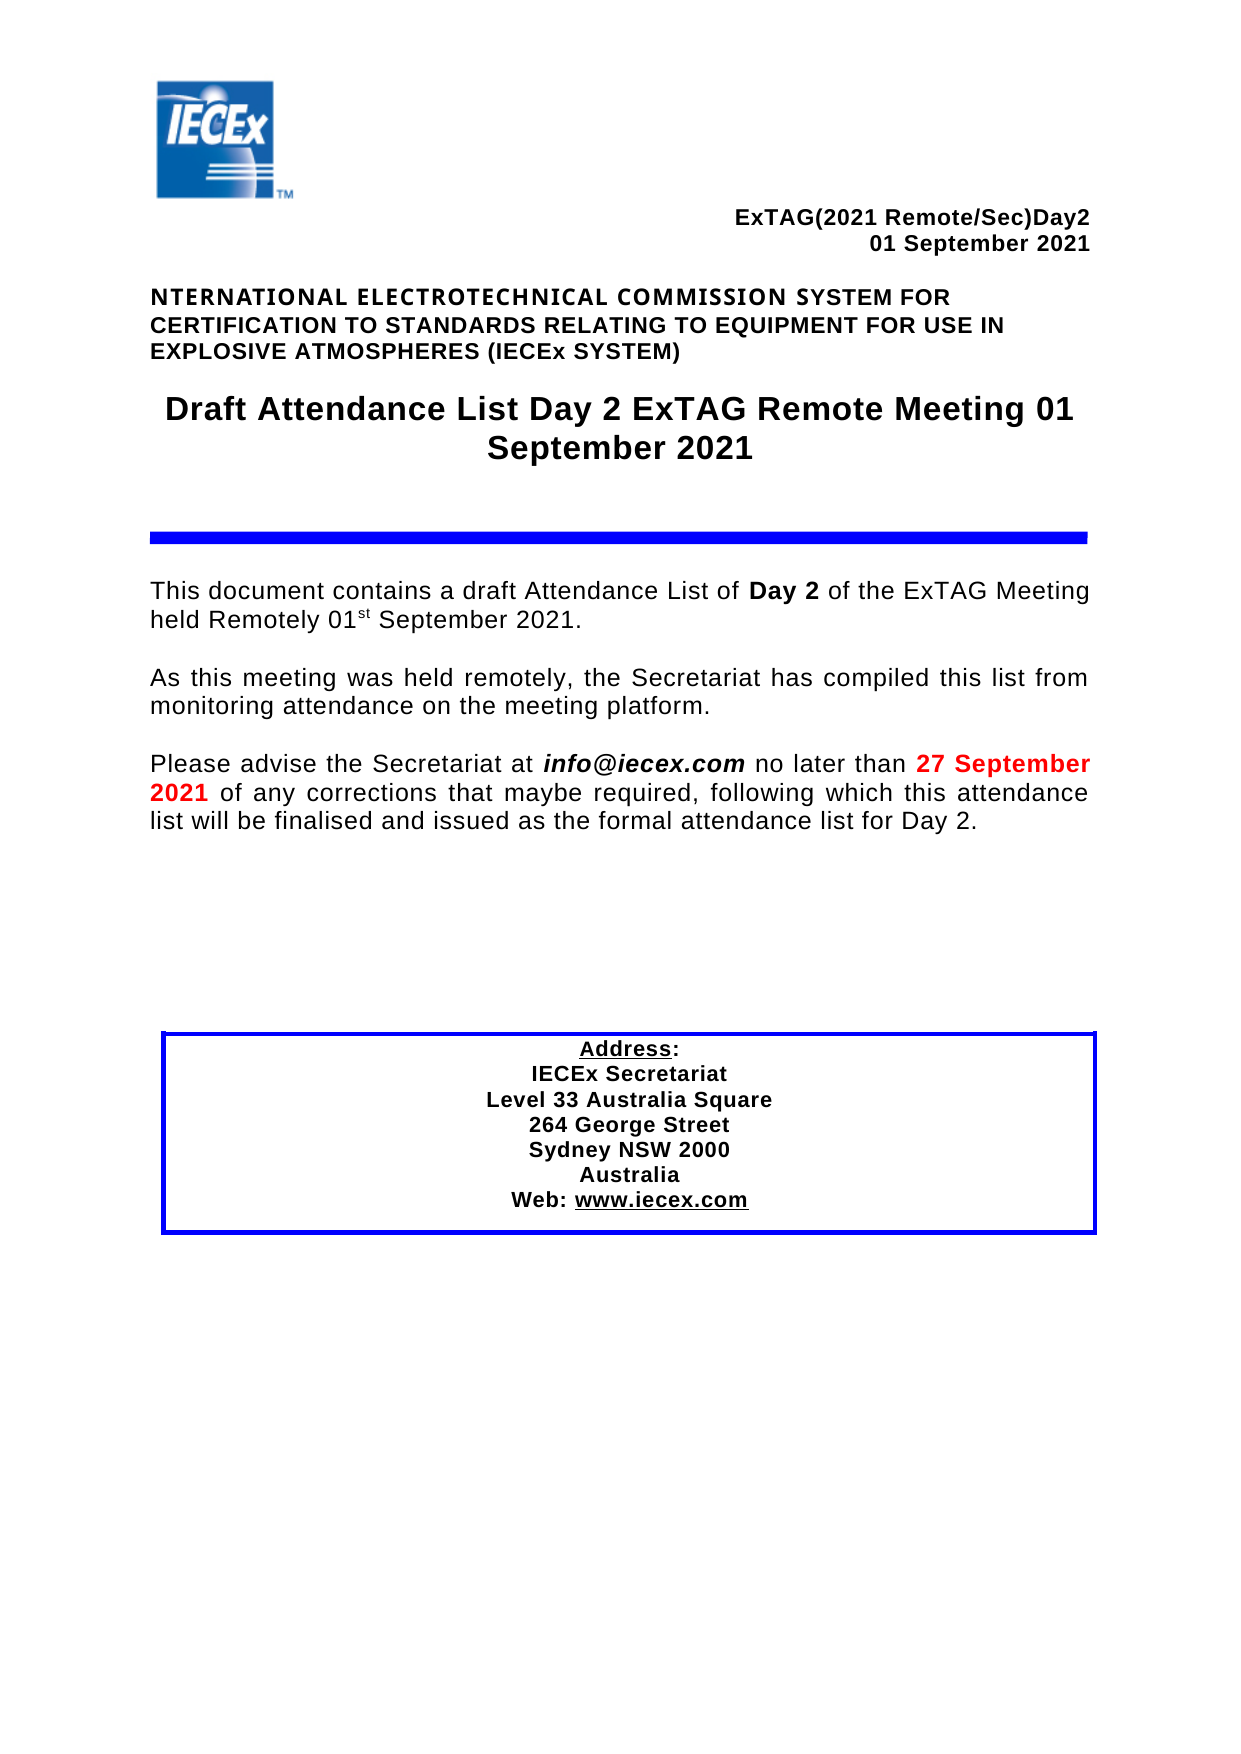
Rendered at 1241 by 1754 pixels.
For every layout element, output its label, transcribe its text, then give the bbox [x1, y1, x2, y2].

text As this meeting was held remotely, the Secretariat has compiled this list from monitoring attendance on the meeting platform. [150, 662, 1090, 720]
table_header Address: IECEx Secretariat Level 33 Australia Square 264 George Street Sydney NSW 2000 Australia Web: www.iecex.com [166, 1036, 1093, 1230]
text Please advise the Secretariat at info@iecex.com no later than 27 September 2021 of any corrections that maybe required, following which this attendance list will be finalised and issued as the formal attendance list for Day 2. [150, 749, 1090, 835]
text NTERNATIONAL ELECTROTECHNICAL COMMISSION SYSTEM FOR CERTIFICATION TO STANDARDS RELATING TO EQUIPMENT FOR USE IN EXPLOSIVE ATMOSPHERES (IECEx SYSTEM) [150, 281, 1090, 364]
picture [150, 73, 301, 204]
text Draft Attendance List Day 2 ExTAG Remote Meeting 01 September 2021 [150, 389, 1090, 466]
text This document contains a draft Attendance List of Day 2 of the ExTAG Meeting held Remotely 01st September 2021. [150, 576, 1090, 634]
